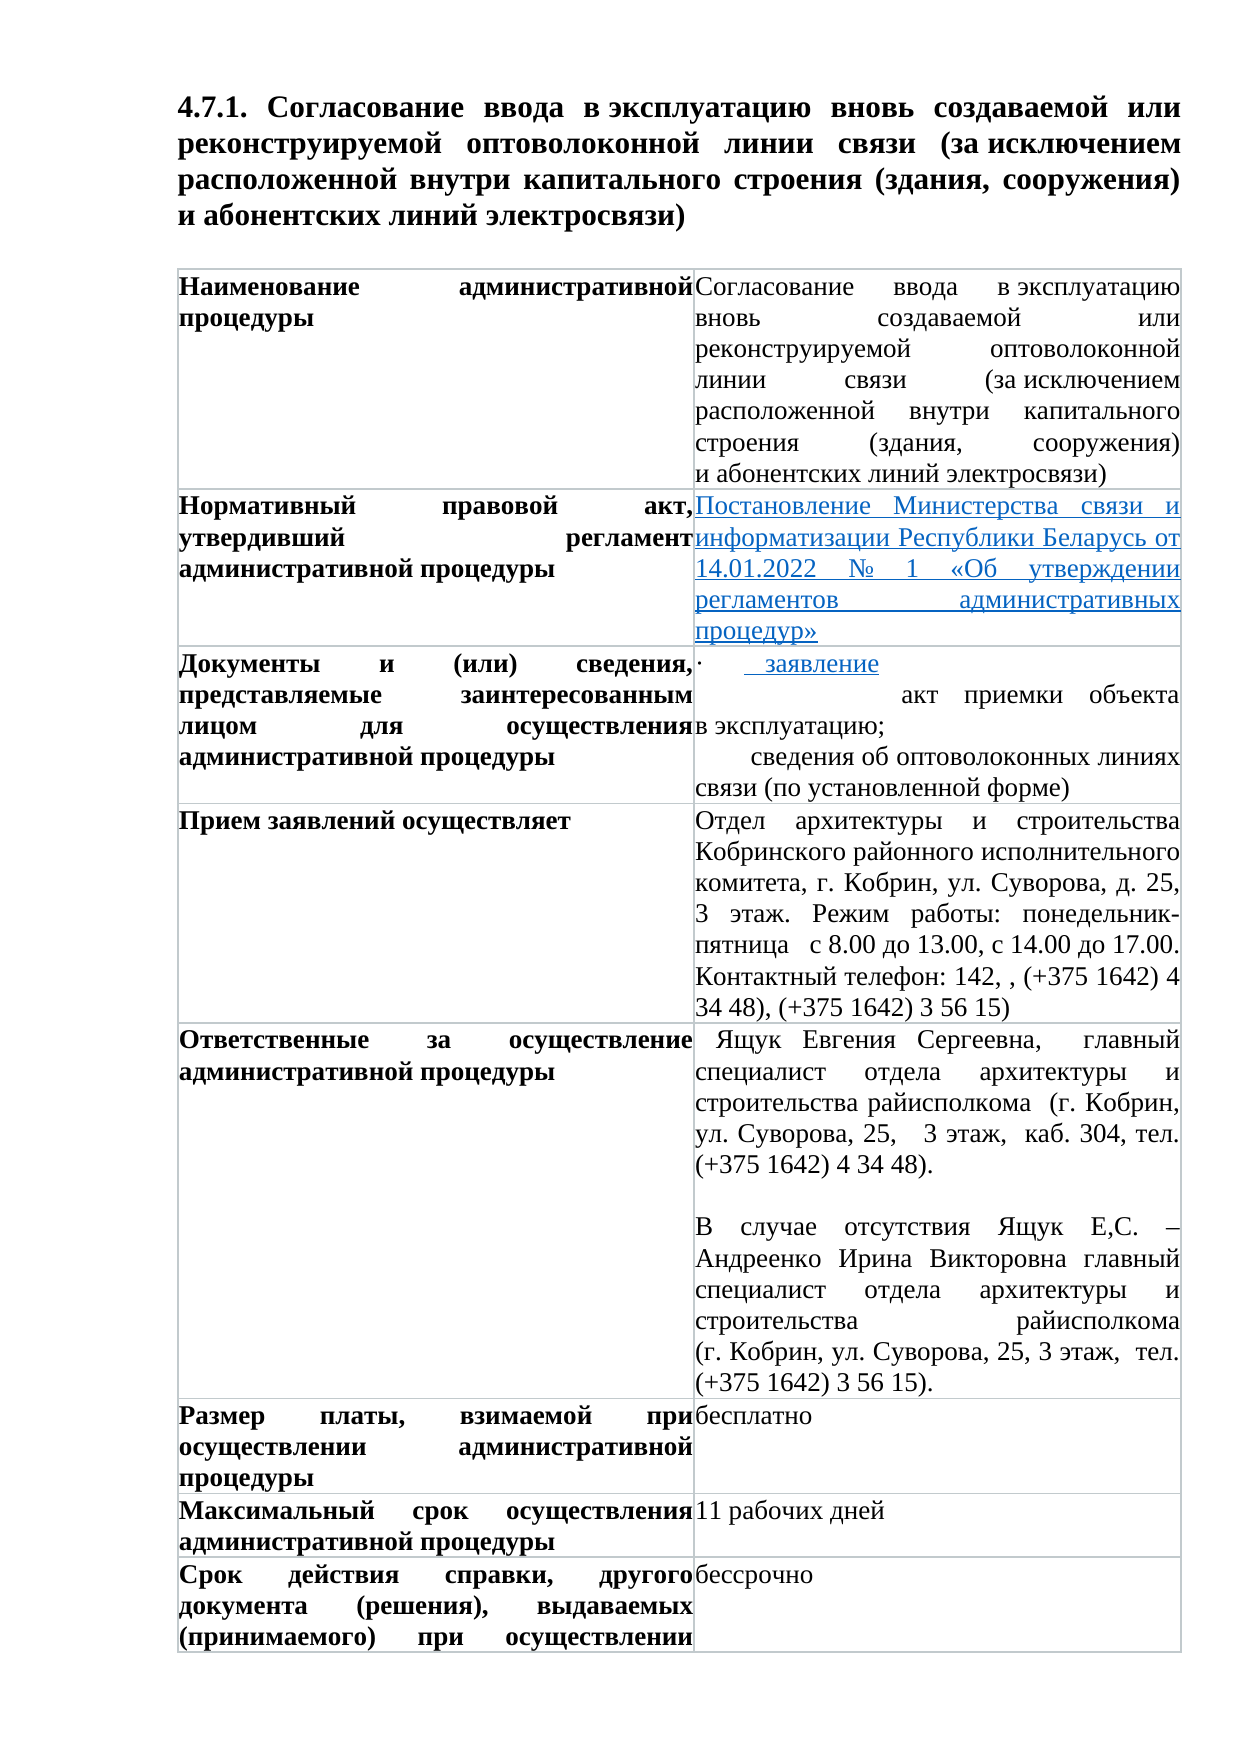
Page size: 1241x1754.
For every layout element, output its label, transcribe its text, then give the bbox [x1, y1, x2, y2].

table_cell Прием заявлений осуществляет [179, 804, 693, 1022]
table_cell Размер платы, взимаемой при осуществлении административной процедуры [179, 1399, 693, 1492]
text 4.7.1. Согласование ввода в эксплуатацию вновь создаваемой или реконструируемой оптоволоконной линии связи (за исключением расположенной внутри капитального строения (здания, сооружения) и абонентских линий электросвязи) [177, 89, 1181, 232]
table_cell 11 рабочих дней [695, 1494, 1180, 1556]
table_cell Ответственные за осуществление административной процедуры [179, 1024, 693, 1397]
table_cell Ящук Евгения Сергеевна, главный специалист отдела архитектуры и строительства райисполкома (г. Кобрин, ул. Суворова, 25, 3 этаж, каб. 304, тел. (+375 1642) 4 34 48). В случае отсутствия Ящук Е,С. –Андреенко Ирина Викторовна главный специалист отдела архитектуры и строительства райисполкома (г. Кобрин, ул. Суворова, 25, 3 этаж, тел. (+375 1642) 3 56 15). [695, 1024, 1180, 1397]
table_cell Постановление Министерства связи и информатизации Республики Беларусь от 14.01.2022 № 1 «Об утверждении регламентов административных процедур» [695, 490, 1180, 517]
table_header Согласование ввода в эксплуатацию вновь создаваемой или реконструируемой оптоволоконной линии связи (за исключением расположенной внутри капитального строения (здания, сооружения) и абонентских линий электросвязи) [695, 270, 1180, 488]
table_cell Нормативный правовой акт, утвердивший регламент административной процедуры [179, 490, 693, 645]
table_cell Максимальный срок осуществления административной процедуры [179, 1494, 693, 1556]
table_cell бесплатно [695, 1399, 1180, 1492]
table_cell Постановление Министерства связи и информатизации Республики Беларусь от 14.01.2022 № 1 «Об утверждении регламентов административных процедур» [695, 612, 1180, 645]
table_cell Постановление Министерства связи и информатизации Республики Беларусь от 14.01.2022 № 1 «Об утверждении регламентов административных процедур» [695, 580, 1180, 610]
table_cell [179, 1558, 693, 1651]
table_header Наименование административной процедуры [179, 270, 693, 488]
table_cell · заявление акт приемки объекта в эксплуатацию; сведения об оптоволоконных линиях связи (по установленной форме) [695, 647, 1180, 802]
table_cell Постановление Министерства связи и информатизации Республики Беларусь от 14.01.2022 № 1 «Об утверждении регламентов административных процедур» [695, 518, 1180, 548]
table_cell Документы и (или) сведения, представляемые заинтересованным лицом для осуществления административной процедуры [179, 647, 693, 802]
table_cell Отдел архитектуры и строительства Кобринского районного исполнительного комитета, г. Кобрин, ул. Суворова, д. 25, 3 этаж. Режим работы: понедельник- пятница с 8.00 до 13.00, с 14.00 до 17.00. Контактный телефон: 142, , (+375 1642) 4 34 48), (+375 1642) 3 56 15) [695, 804, 1180, 1022]
table_cell Постановление Министерства связи и информатизации Республики Беларусь от 14.01.2022 № 1 «Об утверждении регламентов административных процедур» [695, 549, 1180, 579]
table_cell бессрочно [695, 1558, 1180, 1651]
